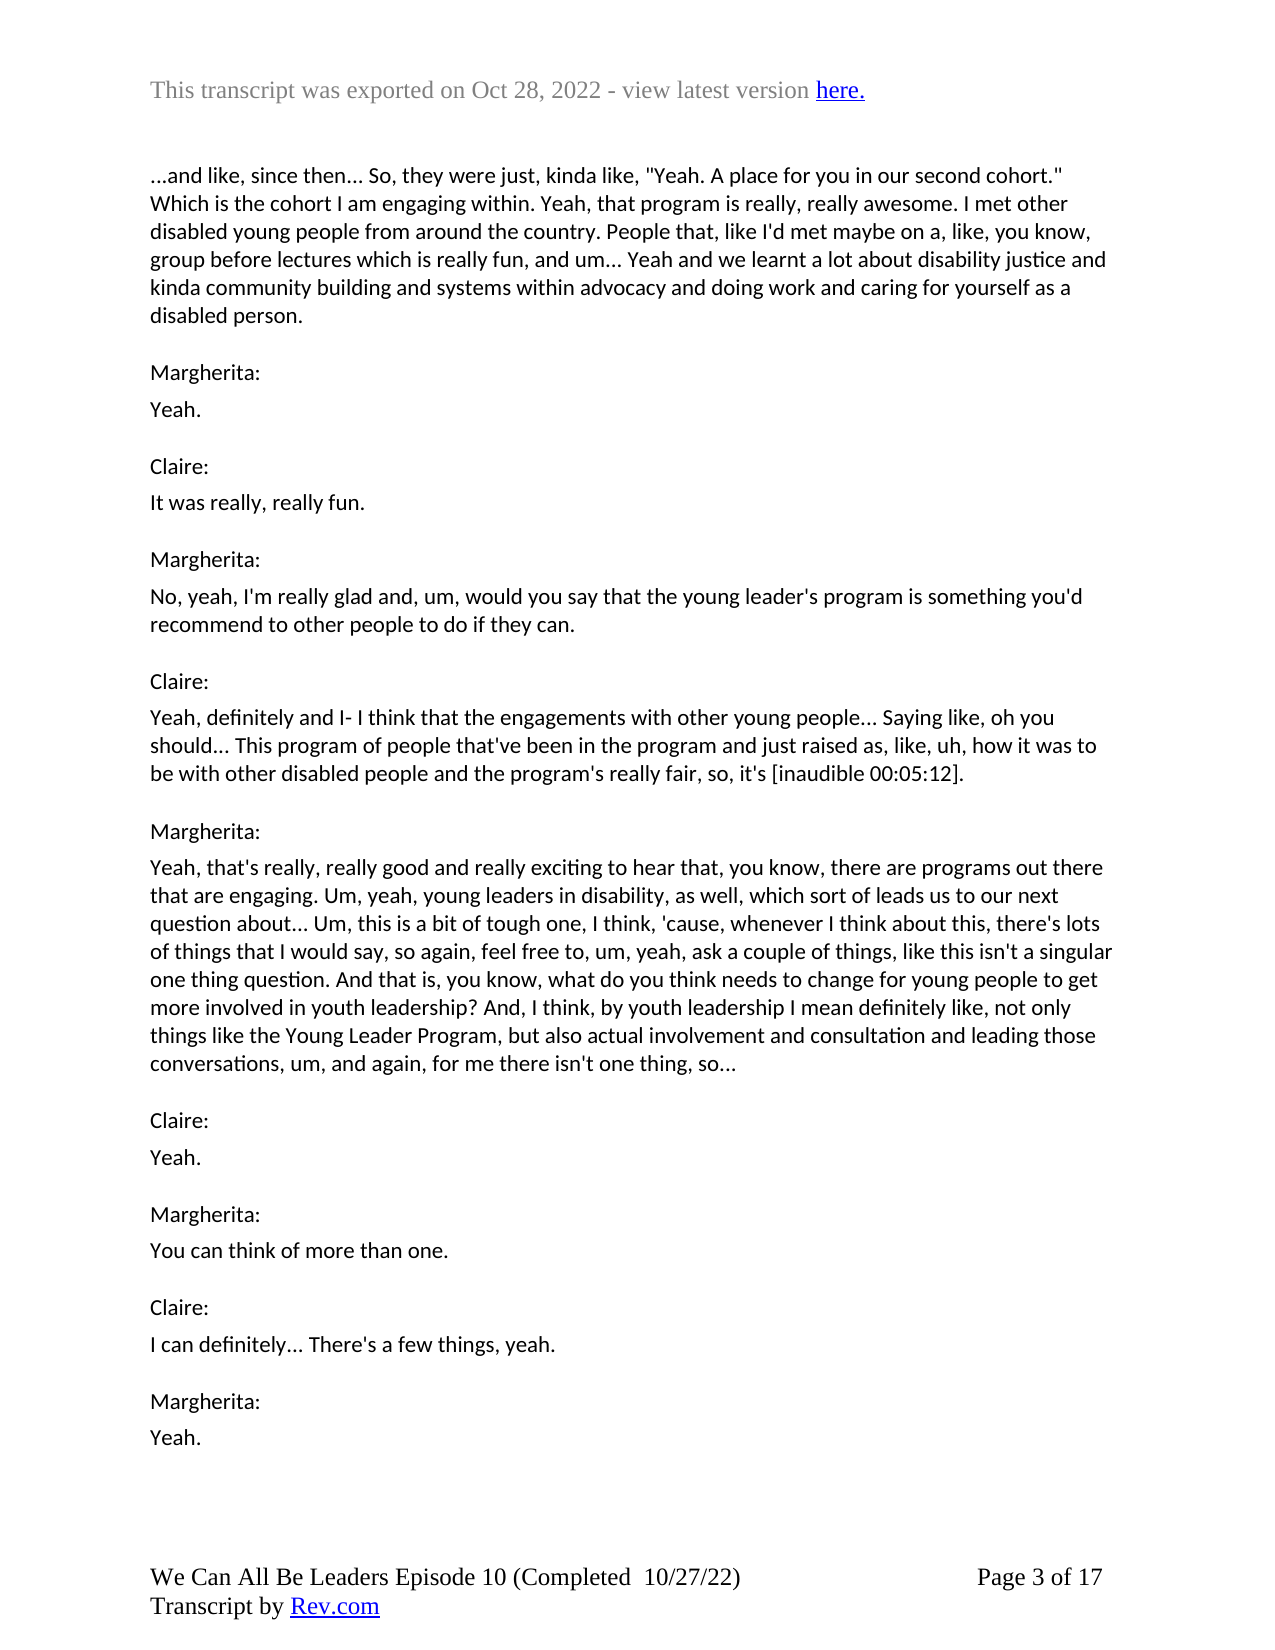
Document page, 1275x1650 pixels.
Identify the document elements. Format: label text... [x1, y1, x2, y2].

text Yeah, definitely and I- I think that the engagements with other young people... Saying like, oh you should... This program of people that've been in the program and just raised as, like, uh, how it was to be with other disabled people and the program's really fair, so, it's [inaudible 00:05:12]. [150, 703, 1125, 788]
text Margherita: [150, 1387, 1125, 1415]
text Claire: [150, 452, 1125, 480]
text ...and like, since then... So, they were just, kinda like, "Yeah. A place for you in our second cohort." Which is the cohort I am engaging within. Yeah, that program is really, really awesome. I met other disabled young people from around the country. People that, like I'd met maybe on a, like, you know, group before lectures which is really fun, and um... Yeah and we learnt a lot about disability justice and kinda community building and systems within advocacy and doing work and caring for yourself as a disabled person. [150, 161, 1125, 329]
text Margherita: [150, 817, 1125, 845]
text I can definitely... There's a few things, yeah. [150, 1330, 1125, 1358]
text Margherita: [150, 1200, 1125, 1228]
text Claire: [150, 667, 1125, 695]
text No, yeah, I'm really glad and, um, would you say that the young leader's program is something you'd recommend to other people to do if they can. [150, 582, 1125, 638]
text Yeah. [150, 395, 1125, 423]
text Yeah. [150, 1423, 1125, 1451]
text Yeah, that's really, really good and really exciting to hear that, you know, there are programs out there that are engaging. Um, yeah, young leaders in disability, as well, which sort of leads us to our next question about... Um, this is a bit of tough one, I think, 'cause, whenever I think about this, there's lots of things that I would say, so again, feel free to, um, yeah, ask a couple of things, like this isn't a singular one thing question. And that is, you know, what do you think needs to change for young people to get more involved in youth leadership? And, I think, by youth leadership I mean definitely like, not only things like the Young Leader Program, but also actual involvement and consultation and leading those conversations, um, and again, for me there isn't one thing, so... [150, 853, 1125, 1077]
text Claire: [150, 1106, 1125, 1134]
text Margherita: [150, 546, 1125, 574]
text You can think of more than one. [150, 1236, 1125, 1264]
text Margherita: [150, 358, 1125, 387]
text It was really, really fun. [150, 488, 1125, 516]
text Yeah. [150, 1143, 1125, 1171]
text Claire: [150, 1293, 1125, 1322]
